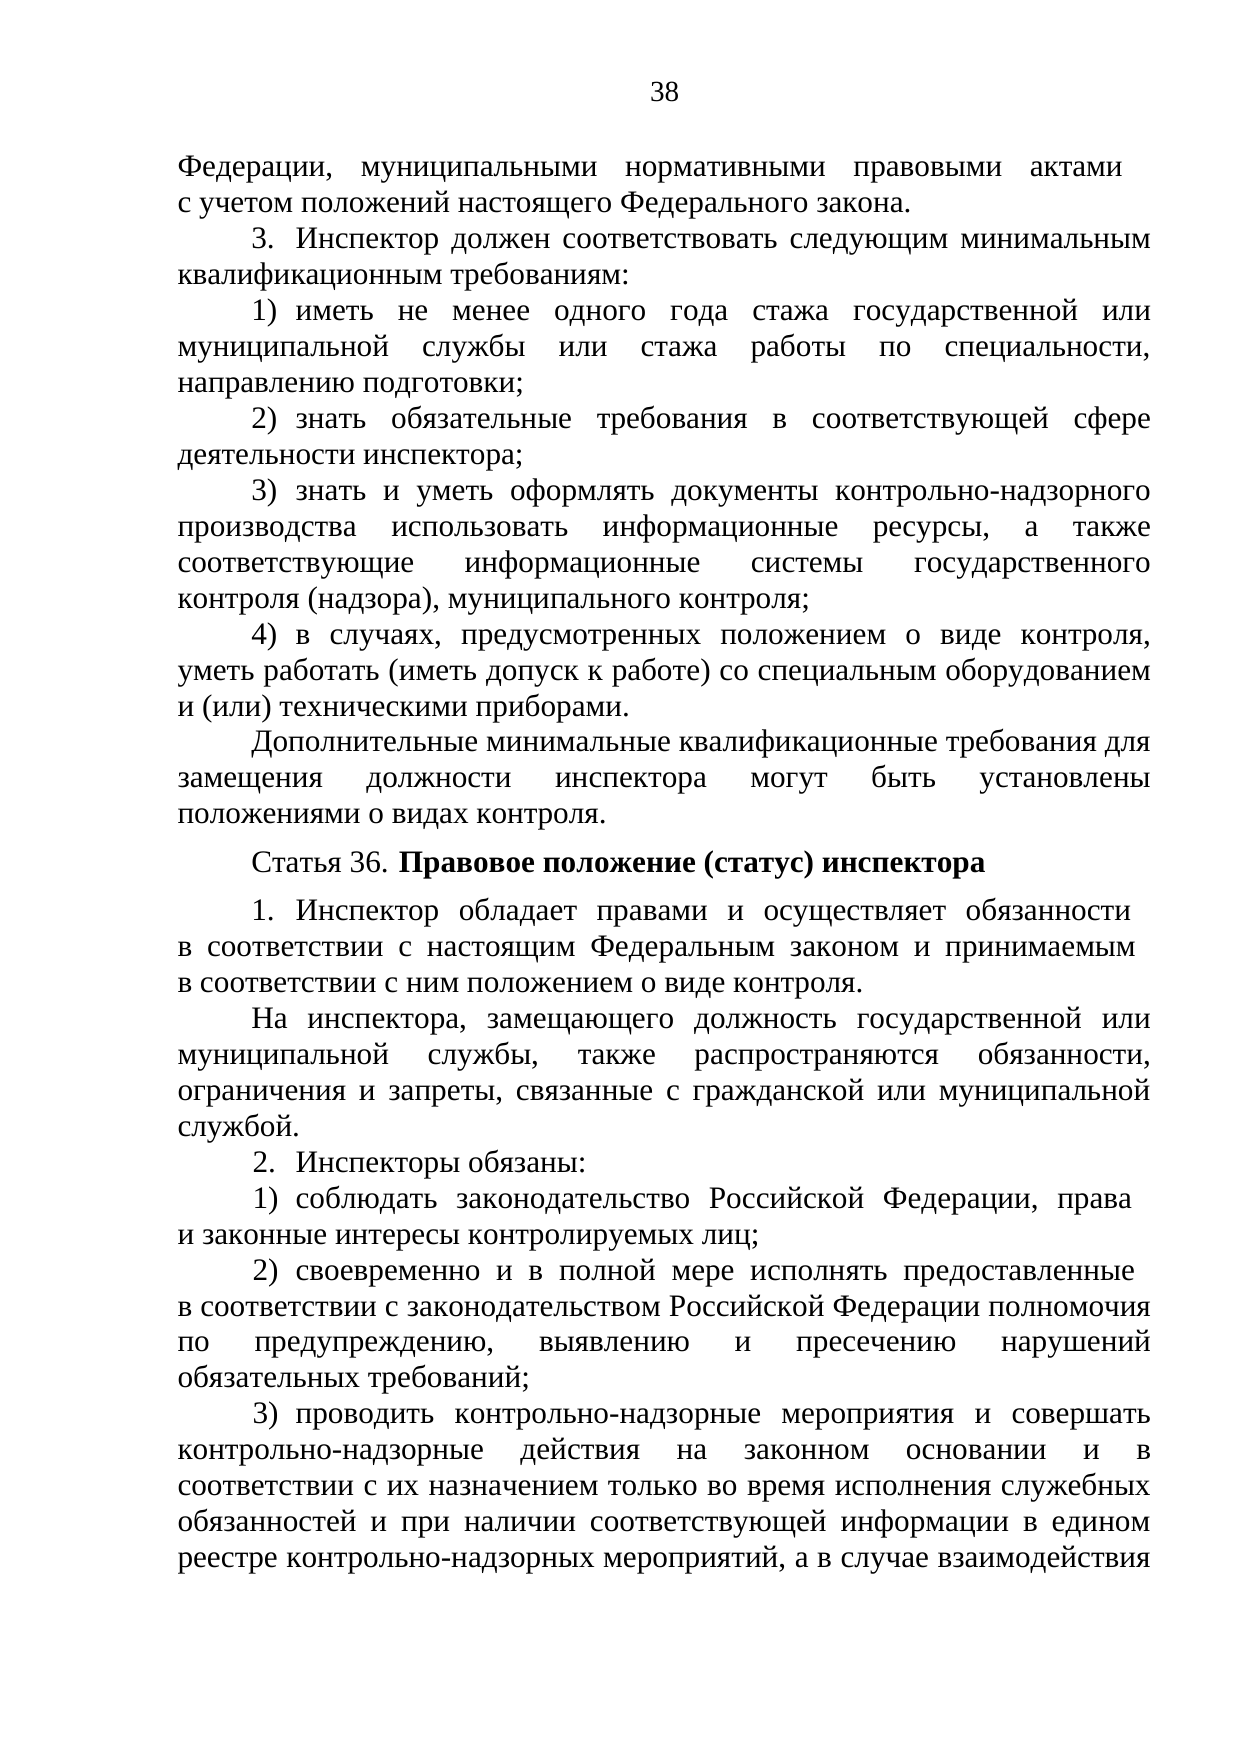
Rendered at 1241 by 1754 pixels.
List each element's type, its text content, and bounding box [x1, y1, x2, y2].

text 1) соблюдать законодательство Российской Федерации, права и законные интересы контролируемых лиц; [177, 1179, 1152, 1251]
text 3) знать и уметь оформлять документы контрольно-надзорного производства использовать информационные ресурсы, а также соответствующие информационные системы государственного контроля (надзора), муниципального контроля; [177, 471, 1152, 615]
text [177, 1394, 1152, 1610]
text 3. Инспектор должен соответствовать следующим минимальным квалификационным требованиям: [177, 219, 1152, 291]
text Дополнительные минимальные квалификационные требования для замещения должности инспектора могут быть установлены положениями о видах контроля. [177, 723, 1152, 831]
text 2. Инспекторы обязаны: [177, 1143, 1152, 1179]
text 1) иметь не менее одного года стажа государственной или муниципальной службы или стажа работы по специальности, направлению подготовки; [177, 291, 1152, 399]
text Статья 36. Правовое положение (статус) инспектора [251, 843, 1152, 879]
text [177, 148, 1152, 219]
text 2) своевременно и в полной мере исполнять предоставленные в соответствии с законодательством Российской Федерации полномочия по предупреждению, выявлению и пресечению нарушений обязательных требований; [177, 1251, 1152, 1394]
text 1. Инспектор обладает правами и осуществляет обязанности в соответствии с настоящим Федеральным законом и принимаемым в соответствии с ним положением о виде контроля. [177, 891, 1152, 999]
text На инспектора, замещающего должность государственной или муниципальной службы, также распространяются обязанности, ограничения и запреты, связанные с гражданской или муниципальной службой. [177, 999, 1152, 1143]
text 2) знать обязательные требования в соответствующей сфере деятельности инспектора; [177, 399, 1152, 471]
text 4) в случаях, предусмотренных положением о виде контроля, уметь работать (иметь допуск к работе) со специальным оборудованием и (или) техническими приборами. [177, 615, 1152, 723]
